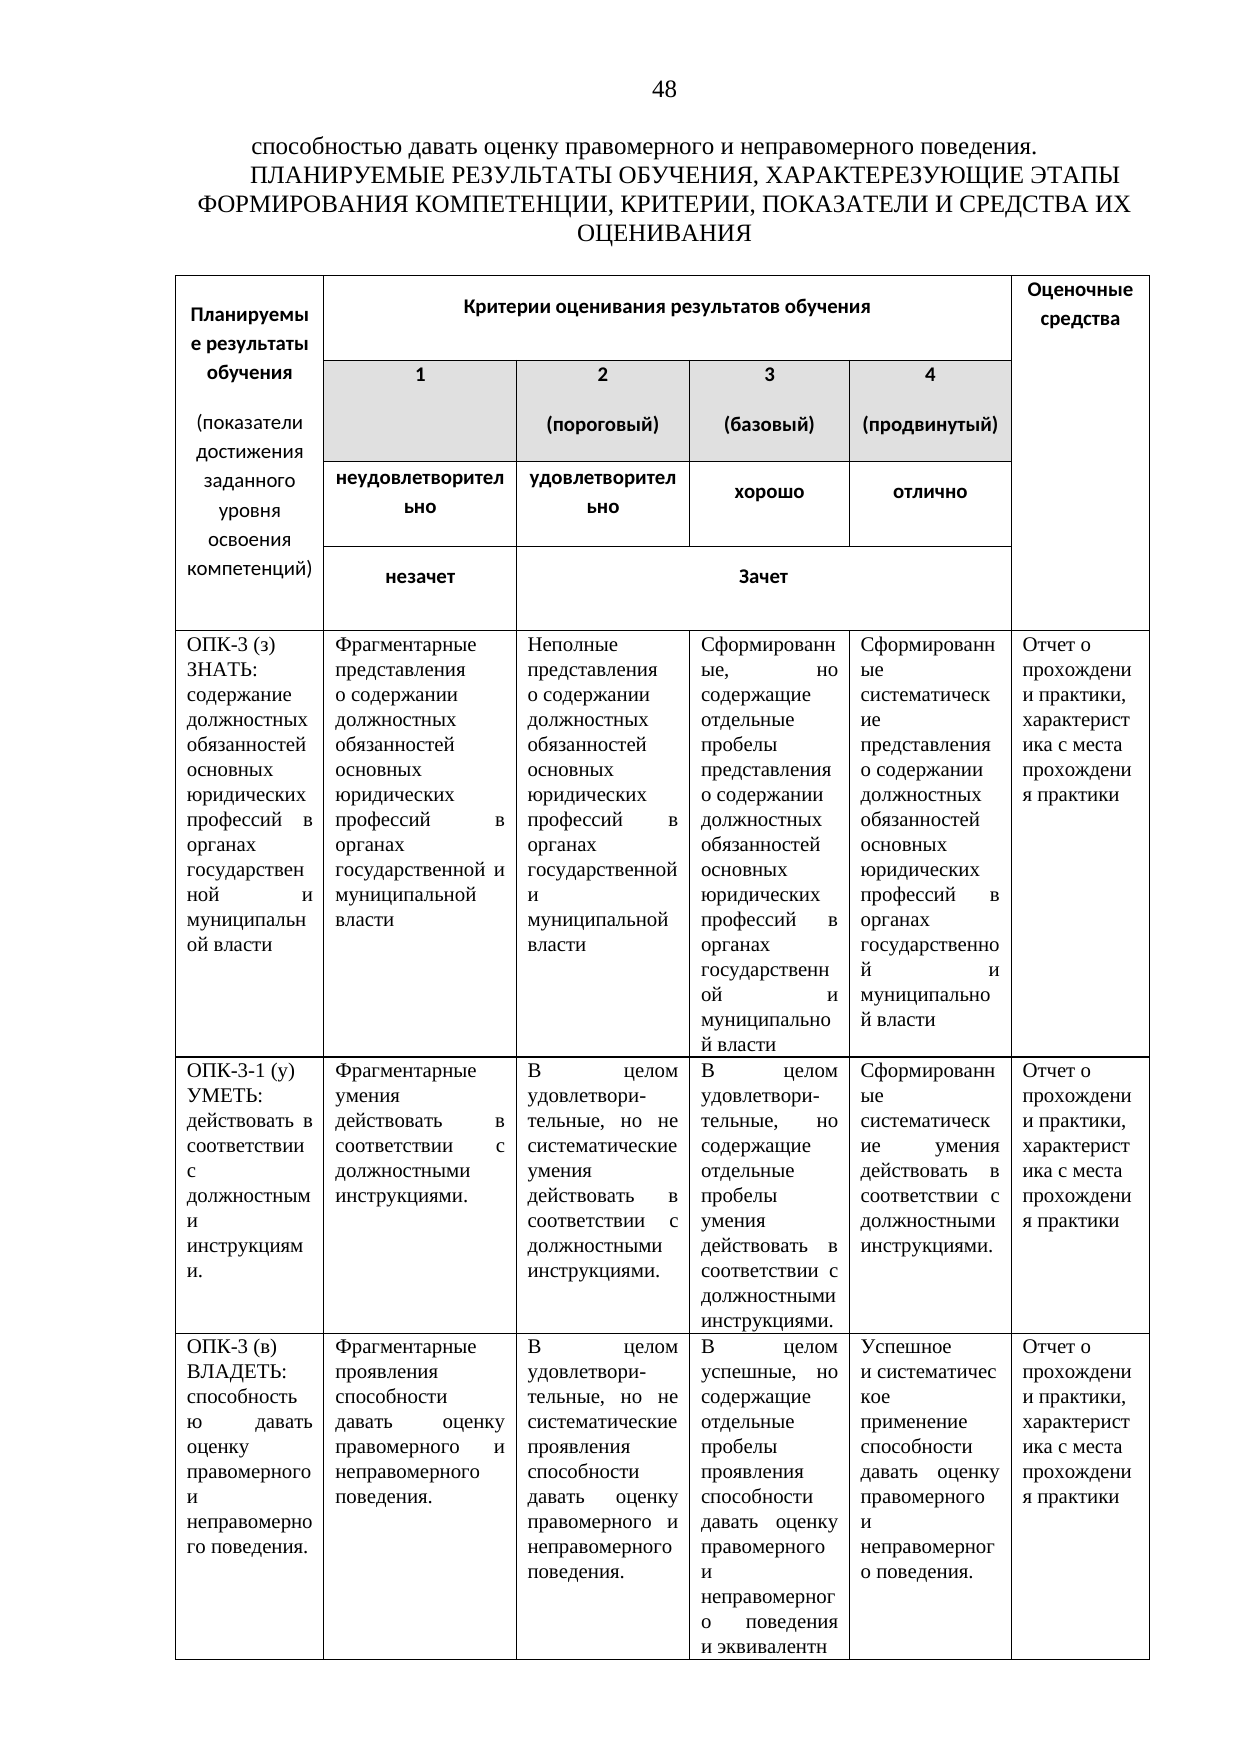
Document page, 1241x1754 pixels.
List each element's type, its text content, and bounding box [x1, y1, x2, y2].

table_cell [1012, 1334, 1149, 1658]
table_cell Сформированные, но содержащие отдельные пробелы представления о содержании должностных обязанностей основных юридических профессий в органах государственной и муниципальной власти [690, 631, 849, 1056]
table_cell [176, 1334, 323, 1658]
table_cell хорошо [690, 462, 849, 546]
table_cell 2 (пороговый) [517, 361, 689, 461]
table_cell В целом удовлетвори-тельные, но содержащие отдельные пробелы умения действовать в соответствии с должностными инструкциями. [690, 1058, 849, 1332]
table_cell В целом удовлетвори-тельные, но не систематические умения действовать в соответствии с должностными инструкциями. [517, 1058, 689, 1332]
text способностью давать оценку правомерного и неправомерного поведения. [177, 131, 1152, 160]
table_cell Сформированные систематические представления о содержании должностных обязанностей основных юридических профессий в органах государственной и муниципальной власти [850, 631, 1011, 1056]
table_cell Сформированные систематические умения действовать в соответствии с должностными инструкциями. [850, 1058, 1011, 1332]
table_cell отлично [850, 462, 1011, 546]
text ПЛАНИРУЕМЫЕ РЕЗУЛЬТАТЫ ОБУЧЕНИЯ, ХАРАКТЕРЕЗУЮЩИЕ ЭТАПЫ ФОРМИРОВАНИЯ КОМПЕТЕНЦИИ, КРИТЕРИИ, ПОКАЗАТЕЛИ И СРЕДСТВА ИХ ОЦЕНИВАНИЯ [177, 160, 1152, 246]
table_cell Отчет о прохождении практики, характеристика с места прохождения практики [1012, 631, 1149, 1056]
table_cell удовлетворительно [517, 462, 689, 546]
table_cell 1 [324, 361, 516, 461]
table_cell Отчет о прохождении практики, характеристика с места прохождения практики [1012, 1058, 1149, 1332]
table_cell Зачет [517, 547, 1011, 630]
table_cell ОПК-3 (з) ЗНАТЬ: содержание должностных обязанностей основных юридических профессий в органах государственной и муниципальной власти [176, 631, 323, 1056]
table_cell Фрагментарные представления о содержании должностных обязанностей основных юридических профессий в органах государственной и муниципальной власти [324, 631, 516, 1056]
table_header Планируемые результаты обучения (показатели достижения заданного уровня освоения компетенций) [176, 276, 323, 630]
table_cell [850, 1334, 1011, 1658]
table_cell незачет [324, 547, 516, 630]
table_header Критерии оценивания результатов обучения [324, 276, 1011, 360]
table_cell неудовлетворительно [324, 462, 516, 546]
table_cell ОПК-3-1 (у) УМЕТЬ: действовать в соответствии с должностными инструкциями. [176, 1058, 323, 1332]
table_cell Фрагментарные умения действовать в соответствии с должностными инструкциями. [324, 1058, 516, 1332]
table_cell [690, 1334, 849, 1658]
table_cell 4 (продвинутый) [850, 361, 1011, 461]
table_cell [324, 1334, 516, 1658]
table_header Оценочные средства [1012, 276, 1149, 630]
table_cell 3 (базовый) [690, 361, 849, 461]
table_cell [517, 1334, 689, 1658]
table_cell Неполные представления о содержании должностных обязанностей основных юридических профессий в органах государственной и муниципальной власти [517, 631, 689, 1056]
